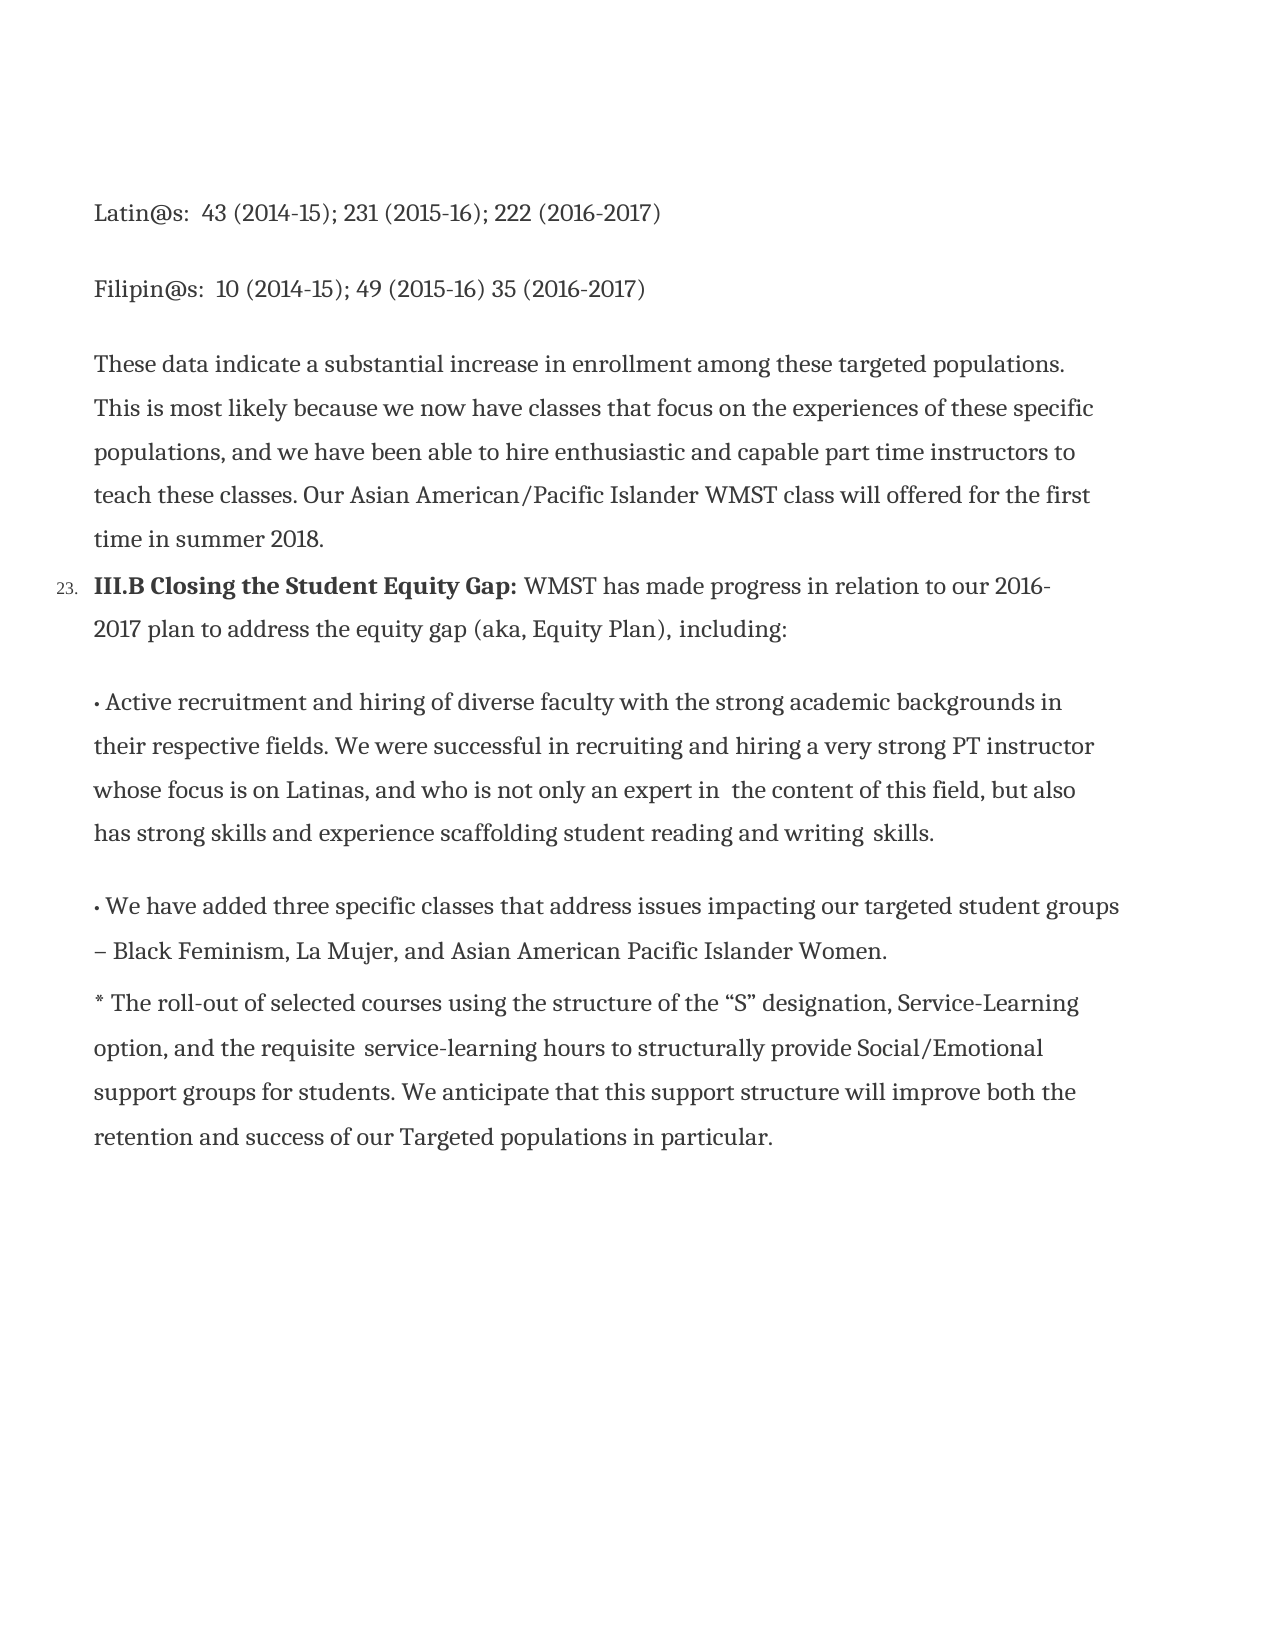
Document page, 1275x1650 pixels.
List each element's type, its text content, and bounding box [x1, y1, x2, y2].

text These data indicate a substantial increase in enrollment among these targeted populations. This is most likely because we now have classes that focus on the experiences of these specific populations, and we have been able to hire enthusiastic and capable part time instructors to teach these classes. Our Asian American/Pacific Islander WMST class will offered for the first time in summer 2018. [94, 350, 1107, 553]
text Latin@s: 43 (2014-15); 231 (2015-16); 222 (2016-2017) [94, 199, 1135, 228]
list Active recruitment and hiring of diverse faculty with the strong academic backgrounds in their respective fields. We were successful in recruiting and hiring a very strong PT instructor whose focus is on Latinas, and who is not only an expert in the content of this field, but also has strong skills and experience scaffolding student reading and writing skills. [94, 688, 1119, 848]
list III.B Closing the Student Equity Gap: WMST has made progress in relation to our 2016-2017 plan to address the equity gap (aka, Equity Plan), including: [56, 572, 1097, 644]
text * The roll-out of selected courses using the structure of the “S” designation, Service-Learning option, and the requisite service-learning hours to structurally provide Social/Emotional support groups for students. We anticipate that this support structure will improve both the retention and success of our Targeted populations in particular. [94, 989, 1107, 1152]
text Filipin@s: 10 (2014-15); 49 (2015-16) 35 (2016-2017) [94, 274, 1135, 303]
list We have added three specific classes that address issues impacting our targeted student groups – Black Feminism, La Mujer, and Asian American Pacific Islander Women. [94, 892, 1122, 965]
